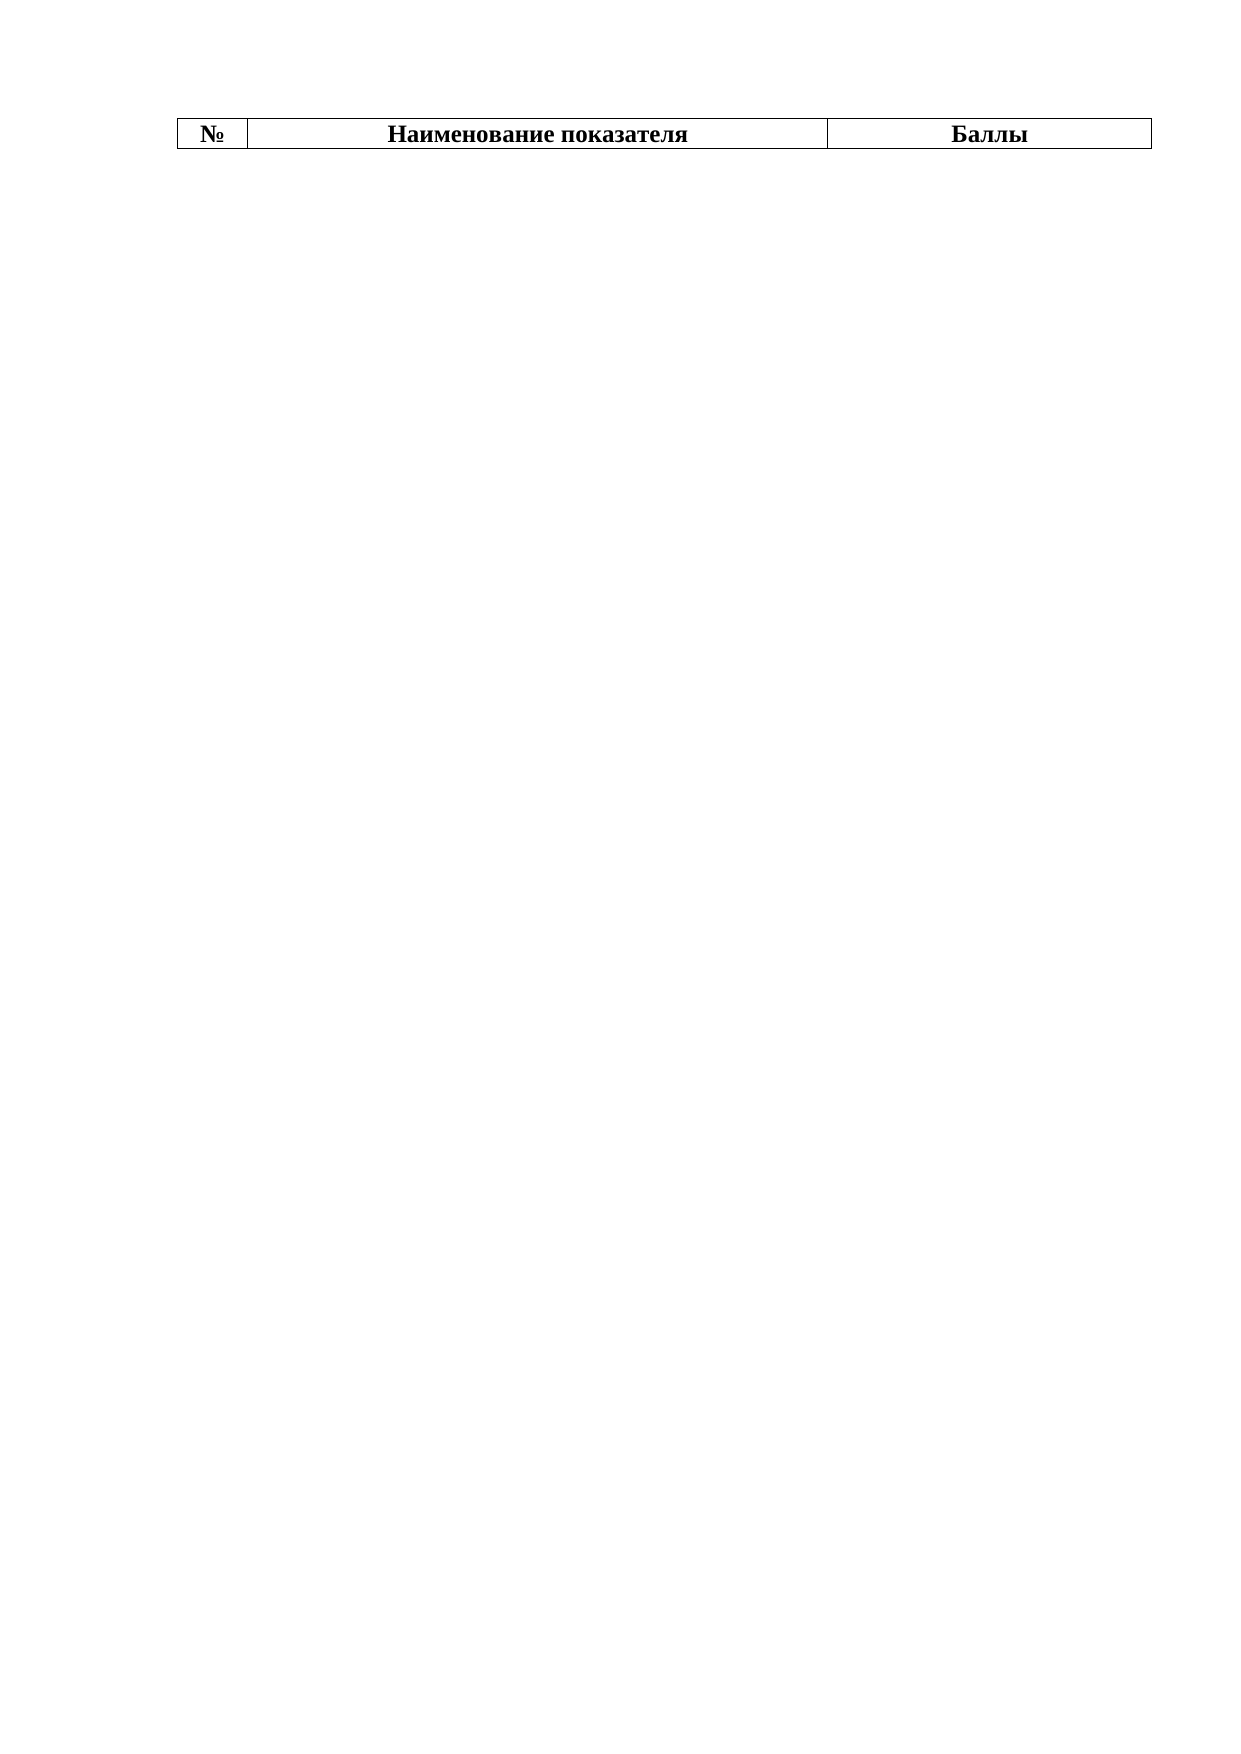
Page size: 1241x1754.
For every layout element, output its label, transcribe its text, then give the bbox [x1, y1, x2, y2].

table_header Баллы [828, 119, 1151, 148]
table_header Наименование показателя [248, 119, 827, 148]
table_header № [178, 119, 247, 148]
